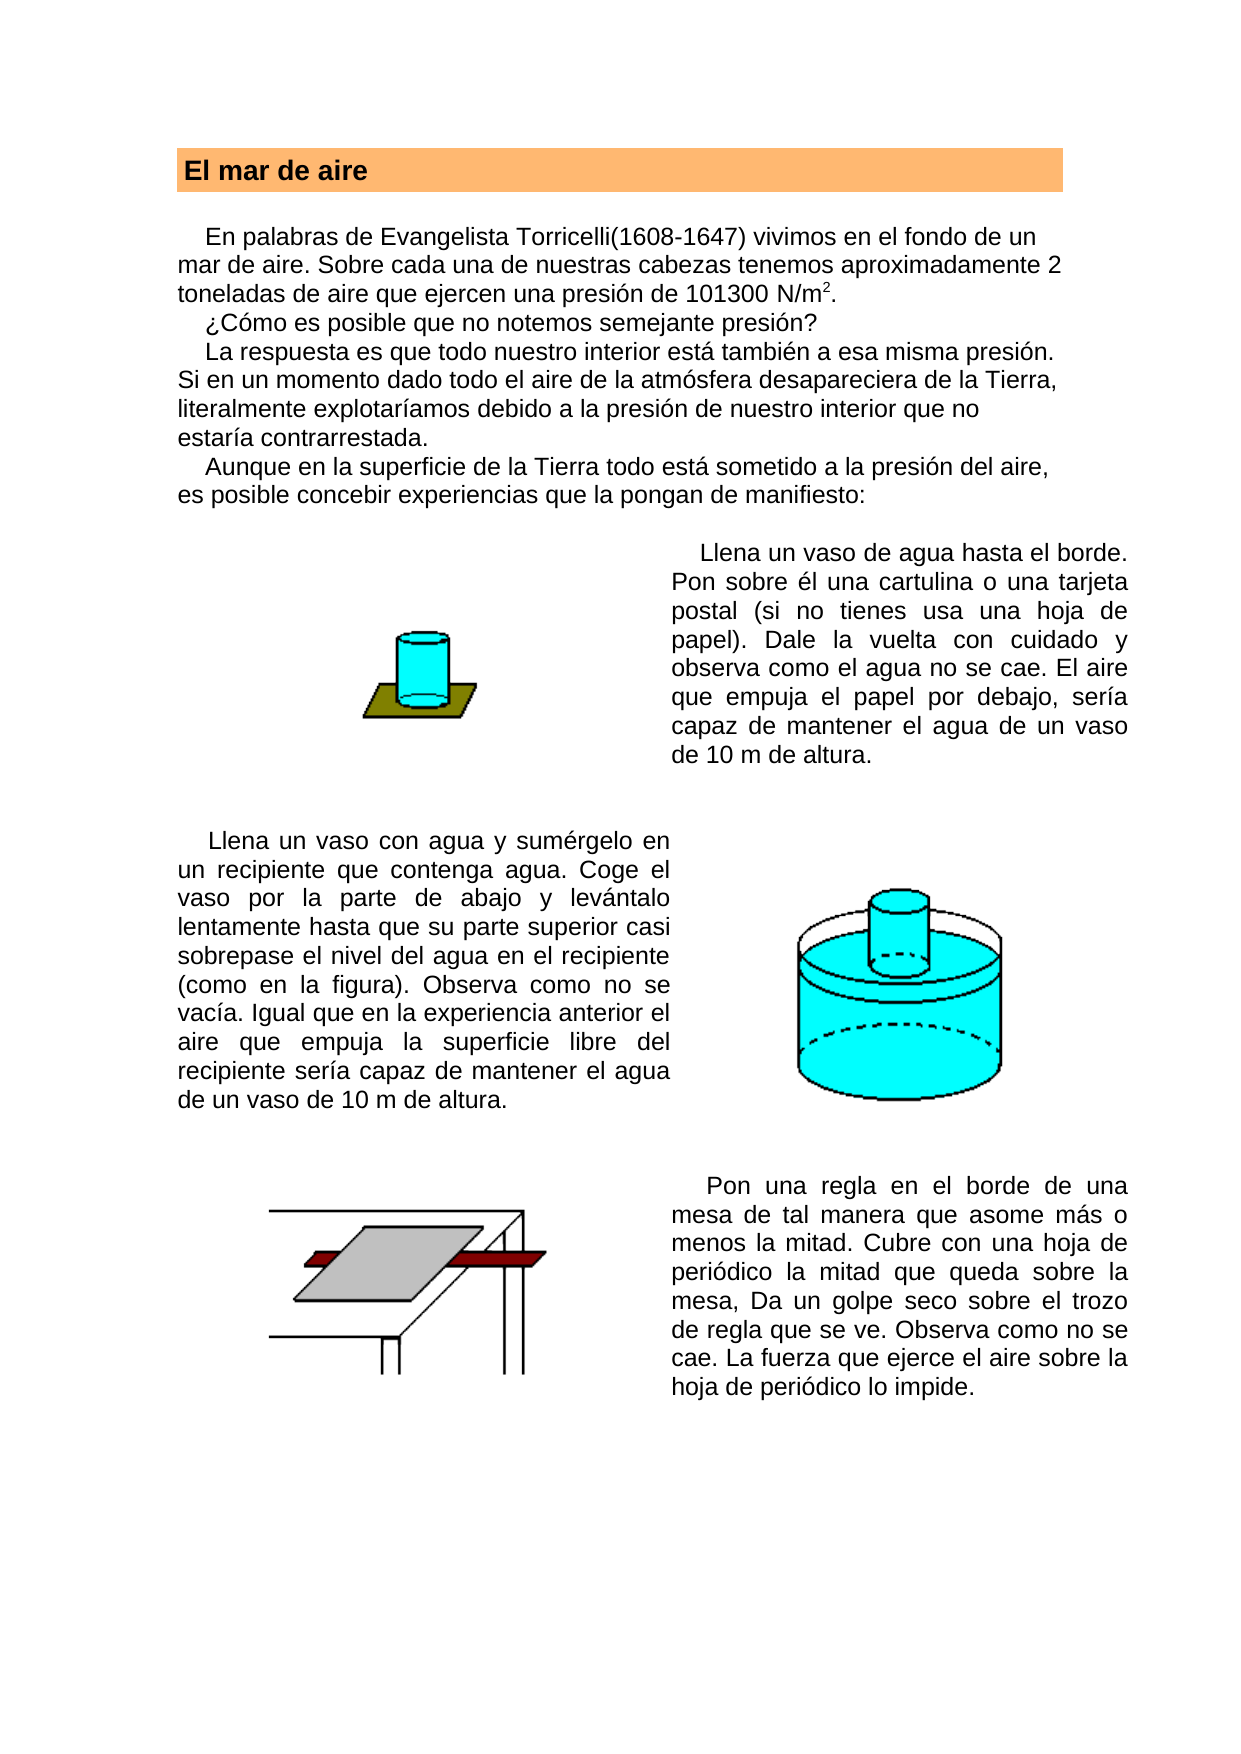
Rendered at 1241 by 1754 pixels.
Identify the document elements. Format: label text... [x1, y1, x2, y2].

table_header El mar de aire [177, 148, 1063, 192]
table_header Llena un vaso de agua hasta el borde. Pon sobre él una cartulina o una tarjeta postal (si no tienes usa una hoja de papel). Dale la vuelta con cuidado y observa como el agua no se cae. El aire que empuja el papel por debajo, sería capaz de mantener el agua de un vaso de 10 m de altura. [671, 538, 1129, 826]
picture [268, 1194, 580, 1378]
text En palabras de Evangelista Torricelli(1608-1647) vivimos en el fondo de un mar de aire. Sobre cada una de nuestras cabezas tenemos aproximadamente 2 toneladas de aire que ejercen una presión de 101300 N/m2. ¿Cómo es posible que no notemos semejante presión? La respuesta es que todo nuestro interior está también a esa misma presión. Si en un momento dado todo el aire de la atmósfera desapareciera de la Tierra, literalmente explotaríamos debido a la presión de nuestro interior que no estaría contrarrestada. Aunque en la superficie de la Tierra todo está sometido a la presión del aire, es posible concebir experiencias que la pongan de manifiesto: [177, 222, 1063, 509]
table_header [177, 538, 671, 826]
picture [780, 879, 1020, 1117]
table_cell Pon una regla en el borde de una mesa de tal manera que asome más o menos la mitad. Cubre con una hoja de periódico la mitad que queda sobre la mesa, Da un golpe seco sobre el trozo de regla que se ve. Observa como no se cae. La fuerza que ejerce el aire sobre la hoja de periódico lo impide. [671, 1171, 1129, 1401]
table_cell [177, 1171, 671, 1401]
picture [347, 617, 501, 747]
table_cell [671, 826, 1129, 1171]
table_cell Llena un vaso con agua y sumérgelo en un recipiente que contenga agua. Coge el vaso por la parte de abajo y levántalo lentamente hasta que su parte superior casi sobrepase el nivel del agua en el recipiente (como en la figura). Observa como no se vacía. Igual que en la experiencia anterior el aire que empuja la superficie libre del recipiente sería capaz de mantener el agua de un vaso de 10 m de altura. [177, 826, 671, 1171]
